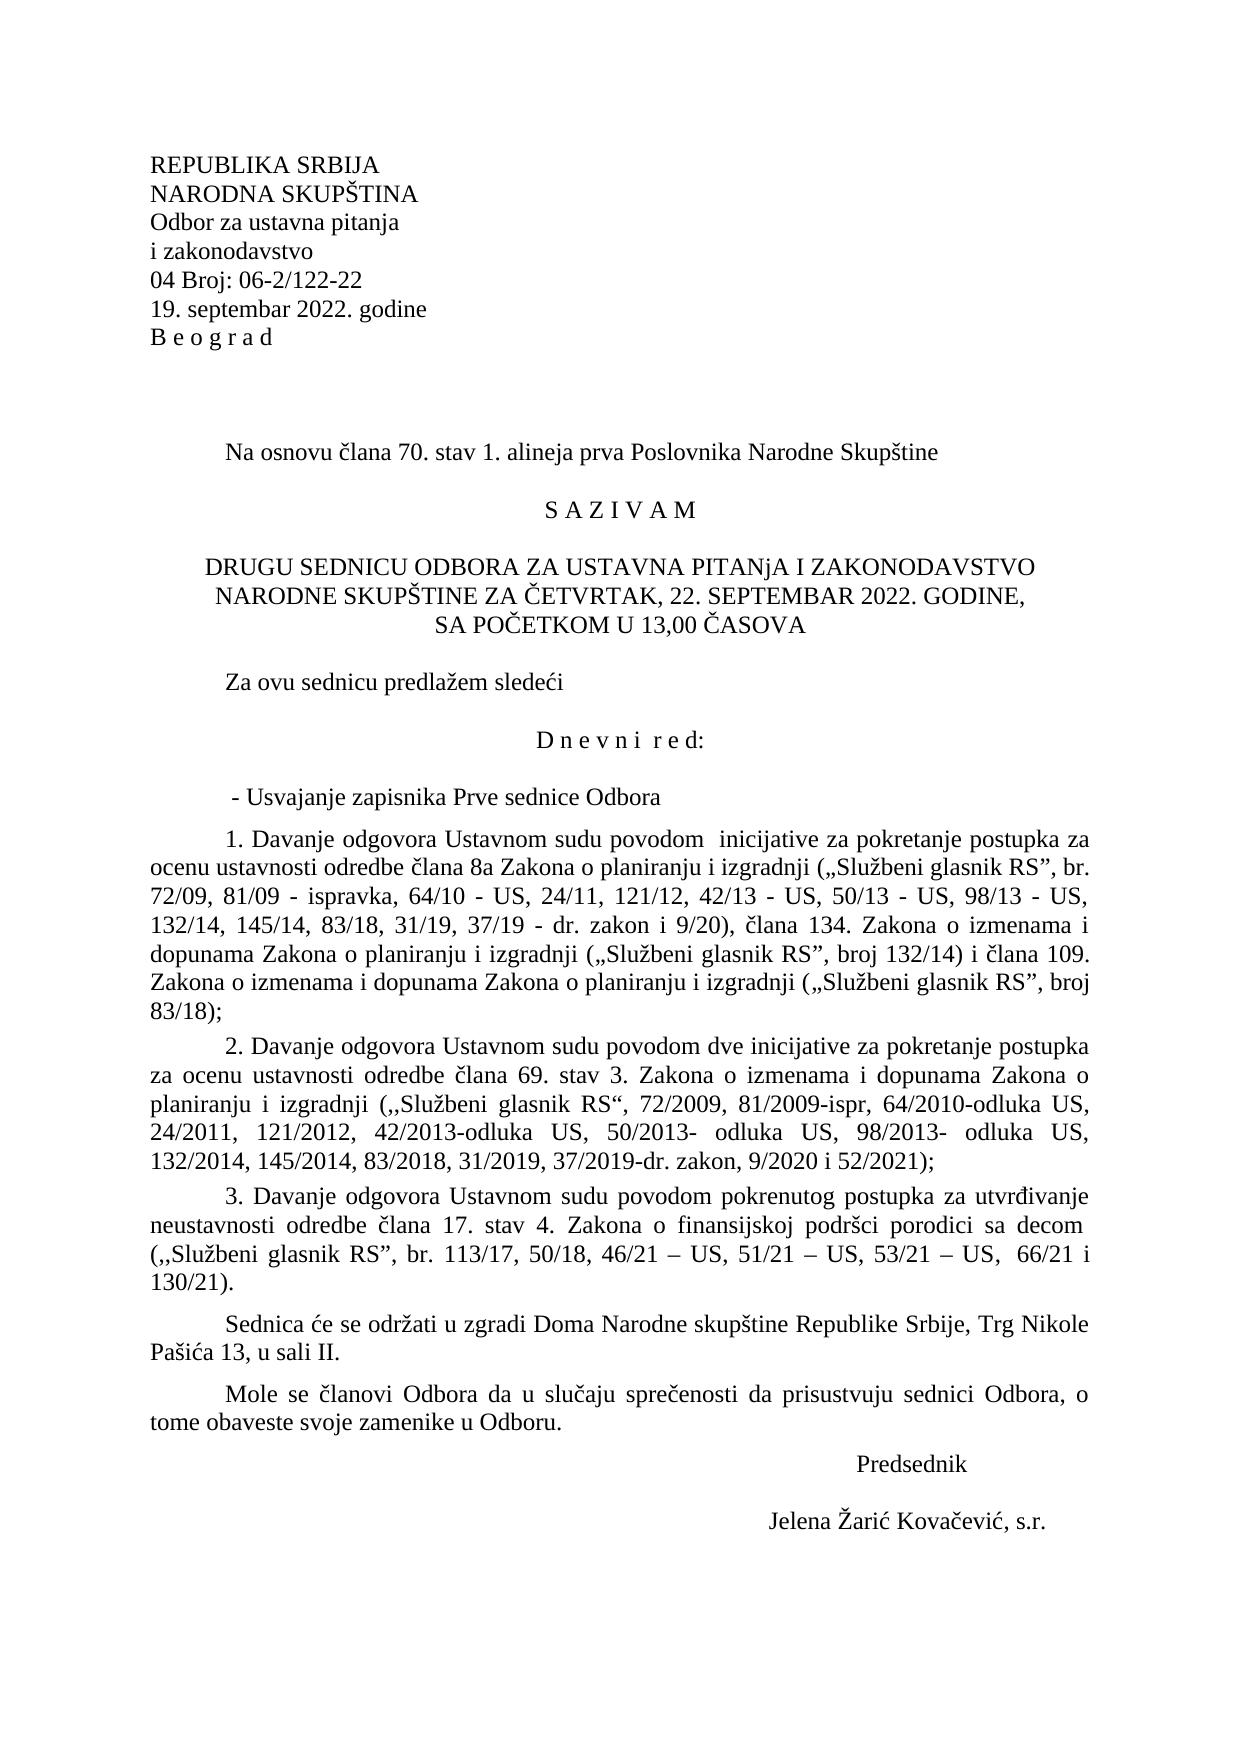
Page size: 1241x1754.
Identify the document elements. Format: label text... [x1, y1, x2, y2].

text i zakonodavstvo [150, 236, 1090, 265]
text Za ovu sednicu predlažem sledeći [150, 667, 1090, 696]
text DRUGU SEDNICU ODBORA ZA USTAVNA PITANjA I ZAKONODAVSTVO [150, 552, 1090, 581]
text Predsednik [675, 1449, 1090, 1477]
text S A Z I V A M [150, 495, 1090, 524]
text Jelena Žarić Kovačević, s.r. [150, 1506, 1090, 1535]
text 04 Broj: 06-2/122-22 [150, 265, 1090, 294]
text SA POČETKOM U 13,00 ČASOVA [150, 610, 1090, 639]
text Odbor za ustavna pitanja [150, 207, 1090, 236]
text Sednica će se održati u zgradi Doma Narodne skupštine Republike Srbije, Trg Nikole Pašića 13, u sali II. [150, 1309, 1090, 1366]
text - Usvajanje zapisnika Prve sednice Odbora [150, 782, 1090, 811]
text 3. Davanje odgovora Ustavnom sudu povodom pokrenutog postupka za utvrđivanje neustavnosti odredbe člana 17. stav 4. Zakona o finansijskoj podršci porodici sa decom (,,Službeni glasnik RS”, br. 113/17, 50/18, 46/21 – US, 51/21 – US, 53/21 – US, 66/21 i 130/21). [150, 1181, 1090, 1296]
text Mole se članovi Odbora da u slučaju sprečenosti da prisustvuju sednici Odbora, o tome obaveste svoje zamenike u Odboru. [150, 1379, 1090, 1436]
text 1. Davanje odgovora Ustavnom sudu povodom inicijative za pokretanje postupka za ocenu ustavnosti odredbe člana 8a Zakona o planiranju i izgradnji („Službeni glasnik RS”, br. 72/09, 81/09 - ispravka, 64/10 - US, 24/11, 121/12, 42/13 - US, 50/13 - US, 98/13 - US, 132/14, 145/14, 83/18, 31/19, 37/19 - dr. zakon i 9/20), člana 134. Zakona o izmenama i dopunama Zakona o planiranju i izgradnji („Službeni glasnik RS”, broj 132/14) i člana 109. Zakona o izmenama i dopunama Zakona o planiranju i izgradnji („Službeni glasnik RS”, broj 83/18); [150, 824, 1090, 1025]
text D n e v n i r e d: [150, 725, 1090, 754]
text 19. septembar 2022. godine [150, 294, 1090, 322]
text NARODNA SKUPŠTINA [150, 179, 1090, 207]
text Na osnovu člana 70. stav 1. alineja prva Poslovnika Narodne Skupštine [150, 437, 1090, 466]
text B e o g r a d [150, 322, 1090, 351]
text NARODNE SKUPŠTINE ZA ČETVRTAK, 22. SEPTEMBAR 2022. GODINE, [150, 581, 1090, 610]
text REPUBLIKA SRBIJA [150, 150, 1090, 179]
text 2. Davanje odgovora Ustavnom sudu povodom dve inicijative za pokretanje postupka za ocenu ustavnosti odredbe člana 69. stav 3. Zakona o izmenama i dopunama Zakona o planiranju i izgradnji (,,Službeni glasnik RS“, 72/2009, 81/2009-ispr, 64/2010-odluka US, 24/2011, 121/2012, 42/2013-odluka US, 50/2013- odluka US, 98/2013- odluka US, 132/2014, 145/2014, 83/2018, 31/2019, 37/2019-dr. zakon, 9/2020 i 52/2021); [150, 1031, 1090, 1175]
